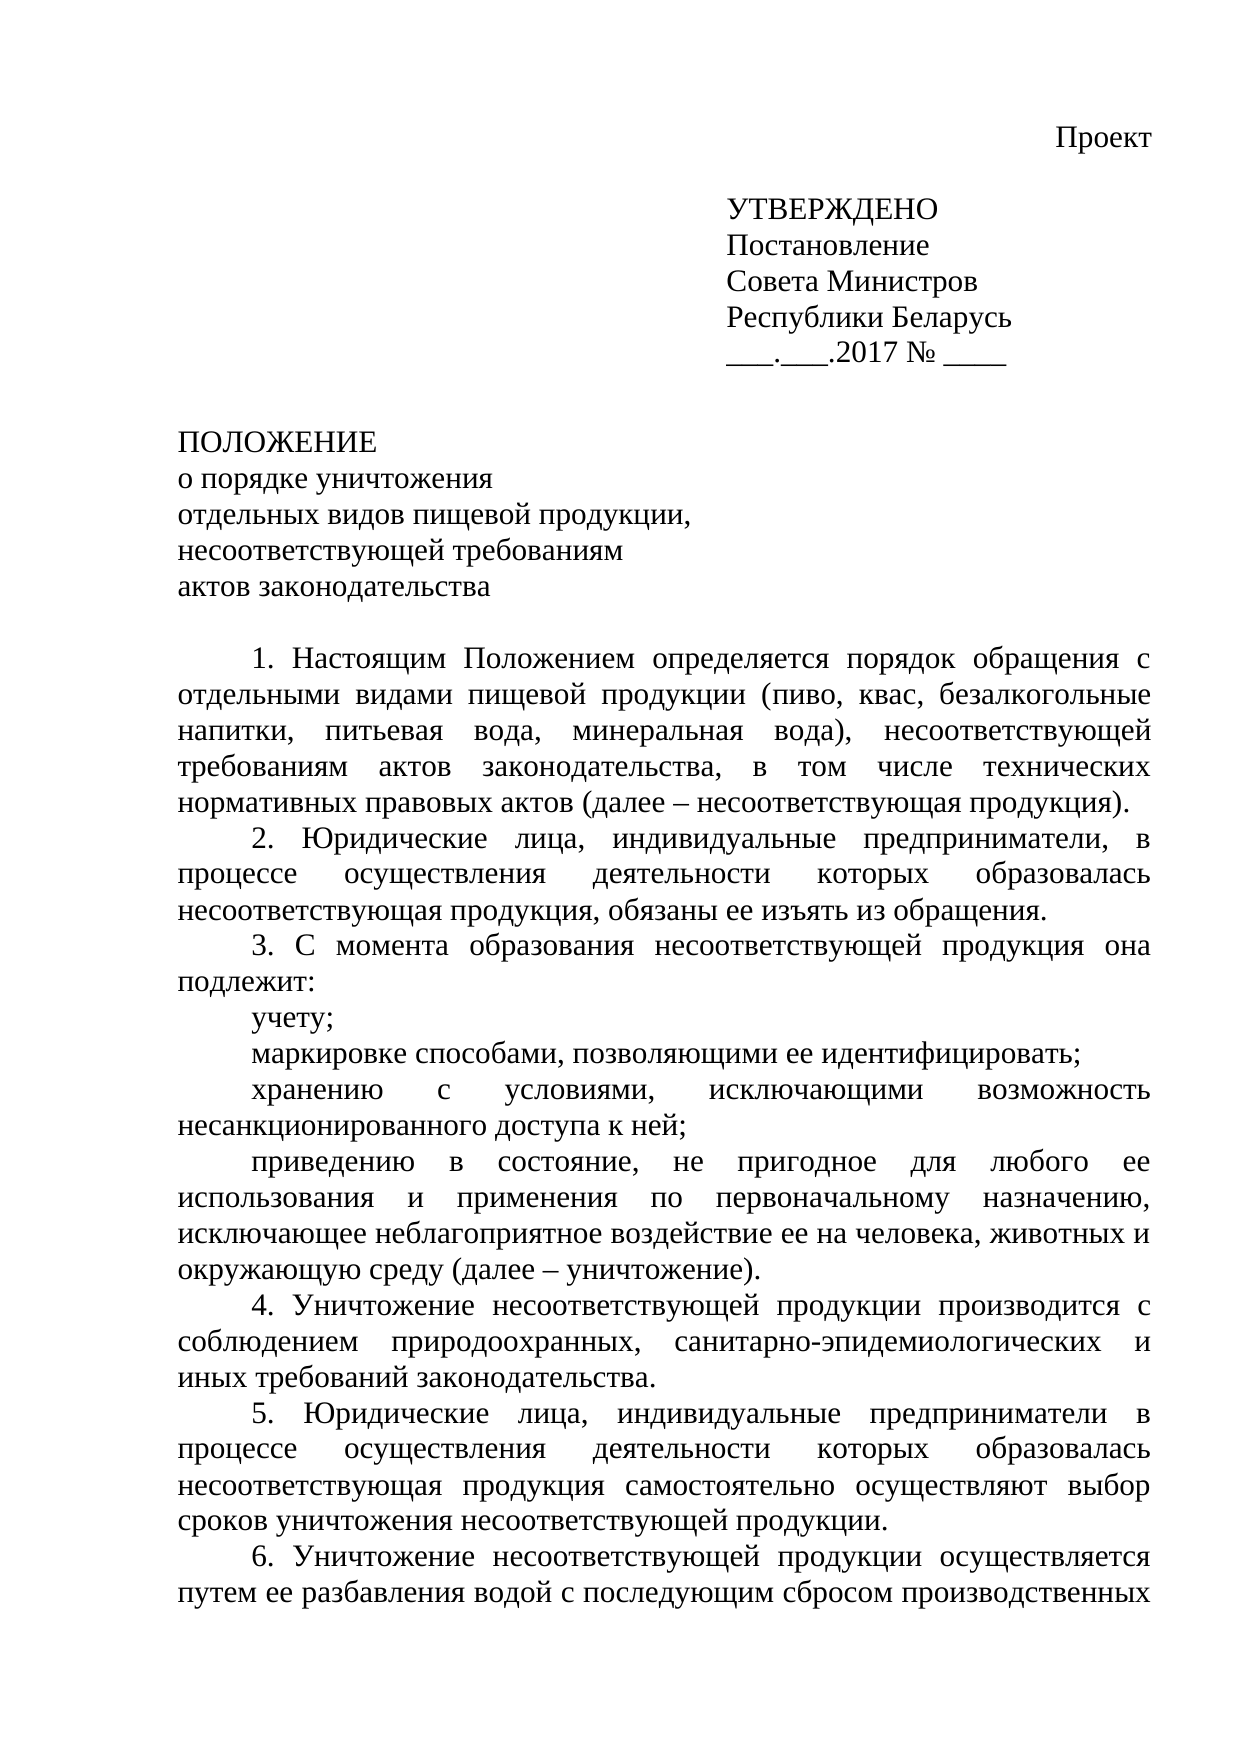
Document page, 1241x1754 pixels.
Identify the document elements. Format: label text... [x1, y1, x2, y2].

text актов законодательства [177, 567, 1152, 603]
text о порядке уничтожения [177, 459, 1152, 495]
text ПОЛОЖЕНИЕ [177, 423, 1152, 459]
text ___.___.2017 № ____ [726, 334, 1152, 370]
text Проект [827, 118, 1152, 154]
text приведению в состояние, не пригодное для любого ее использования и применения по первоначальному назначению, исключающее неблагоприятное воздействие ее на человека, животных и окружающую среду (далее – уничтожение). [177, 1142, 1152, 1286]
text хранению с условиями, исключающими возможность несанкционированного доступа к ней; [177, 1070, 1152, 1142]
text 2. Юридические лица, индивидуальные предприниматели, в процессе осуществления деятельности которых образовалась несоответствующая продукция, обязаны ее изъять из обращения. [177, 819, 1152, 927]
text несоответствующей требованиям [177, 531, 1152, 567]
text Совета Министров [726, 262, 1152, 298]
text Постановление [726, 226, 1152, 262]
text 4. Уничтожение несоответствующей продукции производится с соблюдением природоохранных, санитарно-эпидемиологических и иных требований законодательства. [177, 1286, 1152, 1394]
text Республики Беларусь [726, 298, 1152, 334]
text 5. Юридические лица, индивидуальные предприниматели в процессе осуществления деятельности которых образовалась несоответствующая продукция самостоятельно осуществляют выбор сроков уничтожения несоответствующей продукции. [177, 1394, 1152, 1538]
text учету; [177, 998, 1152, 1034]
text 3. С момента образования несоответствующей продукция она подлежит: [177, 927, 1152, 998]
text отдельных видов пищевой продукции, [177, 495, 1152, 531]
text 1. Настоящим Положением определяется порядок обращения с отдельными видами пищевой продукции (пиво, квас, безалкогольные напитки, питьевая вода, минеральная вода), несоответствующей требованиям актов законодательства, в том числе технических нормативных правовых актов (далее – несоответствующая продукция). [177, 639, 1152, 819]
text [177, 1538, 1152, 1609]
text УТВЕРЖДЕНО [726, 190, 1152, 226]
text маркировке способами, позволяющими ее идентифицировать; [177, 1034, 1152, 1070]
